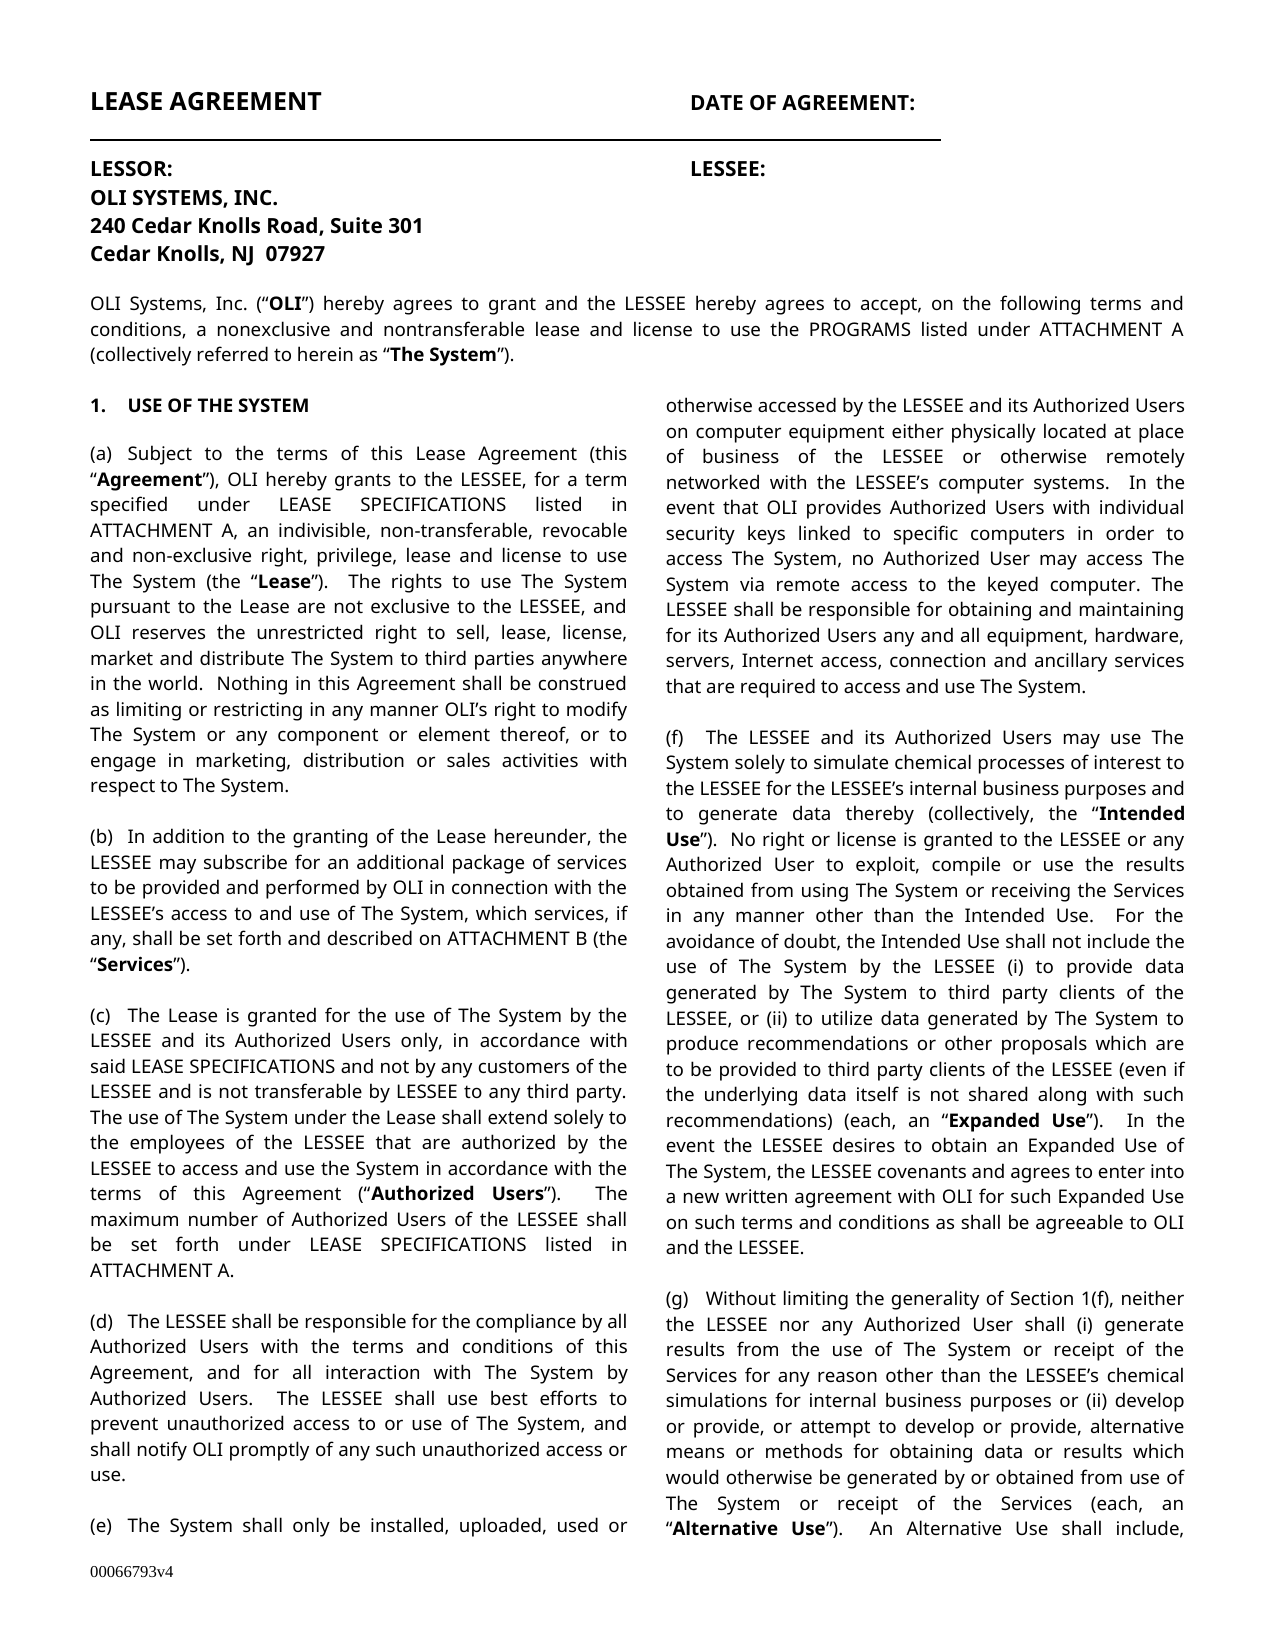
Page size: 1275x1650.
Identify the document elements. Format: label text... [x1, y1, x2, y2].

text LESSOR: LESSEE: [90, 154, 1185, 183]
text OLI SYSTEMS, INC. [90, 183, 1185, 211]
list In addition to the granting of the Lease hereunder, the LESSEE may subscribe for an additional package of services to be provided and performed by OLI in connection with the LESSEE’s access to and use of The System, which services, if any, shall be set forth and described on ATTACHMENT B (the “Services”). [90, 823, 628, 977]
list The LESSEE and its Authorized Users may use The System solely to simulate chemical processes of interest to the LESSEE for the LESSEE’s internal business purposes and to generate data thereby (collectively, the “Intended Use”). No right or license is granted to the LESSEE or any Authorized User to exploit, compile or use the results obtained from using The System or receiving the Services in any manner other than the Intended Use. For the avoidance of doubt, the Intended Use shall not include the use of The System by the LESSEE (i) to provide data generated by The System to third party clients of the LESSEE, or (ii) to utilize data generated by The System to produce recommendations or other proposals which are to be provided to third party clients of the LESSEE (even if the underlying data itself is not shared along with such recommendations) (each, an “Expanded Use”). In the event the LESSEE desires to obtain an Expanded Use of The System, the LESSEE covenants and agrees to enter into a new written agreement with OLI for such Expanded Use on such terms and conditions as shall be agreeable to OLI and the LESSEE. [666, 724, 1185, 1260]
list The Lease is granted for the use of The System by the LESSEE and its Authorized Users only, in accordance with said LEASE SPECIFICATIONS and not by any customers of the LESSEE and is not transferable by LESSEE to any third party. The use of The System under the Lease shall extend solely to the employees of the LESSEE that are authorized by the LESSEE to access and use the System in accordance with the terms of this Agreement (“Authorized Users”). The maximum number of Authorized Users of the LESSEE shall be set forth under LEASE SPECIFICATIONS listed in ATTACHMENT A. [90, 1002, 628, 1283]
list Subject to the terms of this Lease Agreement (this “Agreement”), OLI hereby grants to the LESSEE, for a term specified under LEASE SPECIFICATIONS listed in ATTACHMENT A, an indivisible, non-transferable, revocable and non-exclusive right, privilege, lease and license to use The System (the “Lease”). The rights to use The System pursuant to the Lease are not exclusive to the LESSEE, and OLI reserves the unrestricted right to sell, lease, license, market and distribute The System to third parties anywhere in the world. Nothing in this Agreement shall be construed as limiting or restricting in any manner OLI’s right to modify The System or any component or element thereof, or to engage in marketing, distribution or sales activities with respect to The System. [90, 441, 628, 798]
text Cedar Knolls, NJ 07927 [90, 239, 1185, 268]
list The LESSEE shall be responsible for the compliance by all Authorized Users with the terms and conditions of this Agreement, and for all interaction with The System by Authorized Users. The LESSEE shall use best efforts to prevent unauthorized access to or use of The System, and shall notify OLI promptly of any such unauthorized access or use. [90, 1308, 628, 1487]
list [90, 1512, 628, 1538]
list The System shall only be installed, uploaded, used or otherwise accessed by the LESSEE and its Authorized Users on computer equipment either physically located at place of business of the LESSEE or otherwise remotely networked with the LESSEE’s computer systems. In the event that OLI provides Authorized Users with individual security keys linked to specific computers in order to access The System, no Authorized User may access The System via remote access to the keyed computer. The LESSEE shall be responsible for obtaining and maintaining for its Authorized Users any and all equipment, hardware, servers, Internet access, connection and ancillary services that are required to access and use The System. [666, 392, 1185, 699]
text OLI Systems, Inc. (“OLI”) hereby agrees to grant and the LESSEE hereby agrees to accept, on the following terms and conditions, a nonexclusive and nontransferable lease and license to use the PROGRAMS listed under ATTACHMENT A (collectively referred to herein as “The System”). [90, 290, 1185, 367]
list USE OF THE SYSTEM [90, 392, 628, 418]
text 240 Cedar Knolls Road, Suite 301 [90, 211, 1185, 239]
text LEASE AGREEMENT DATE OF AGREEMENT: [90, 84, 1185, 118]
